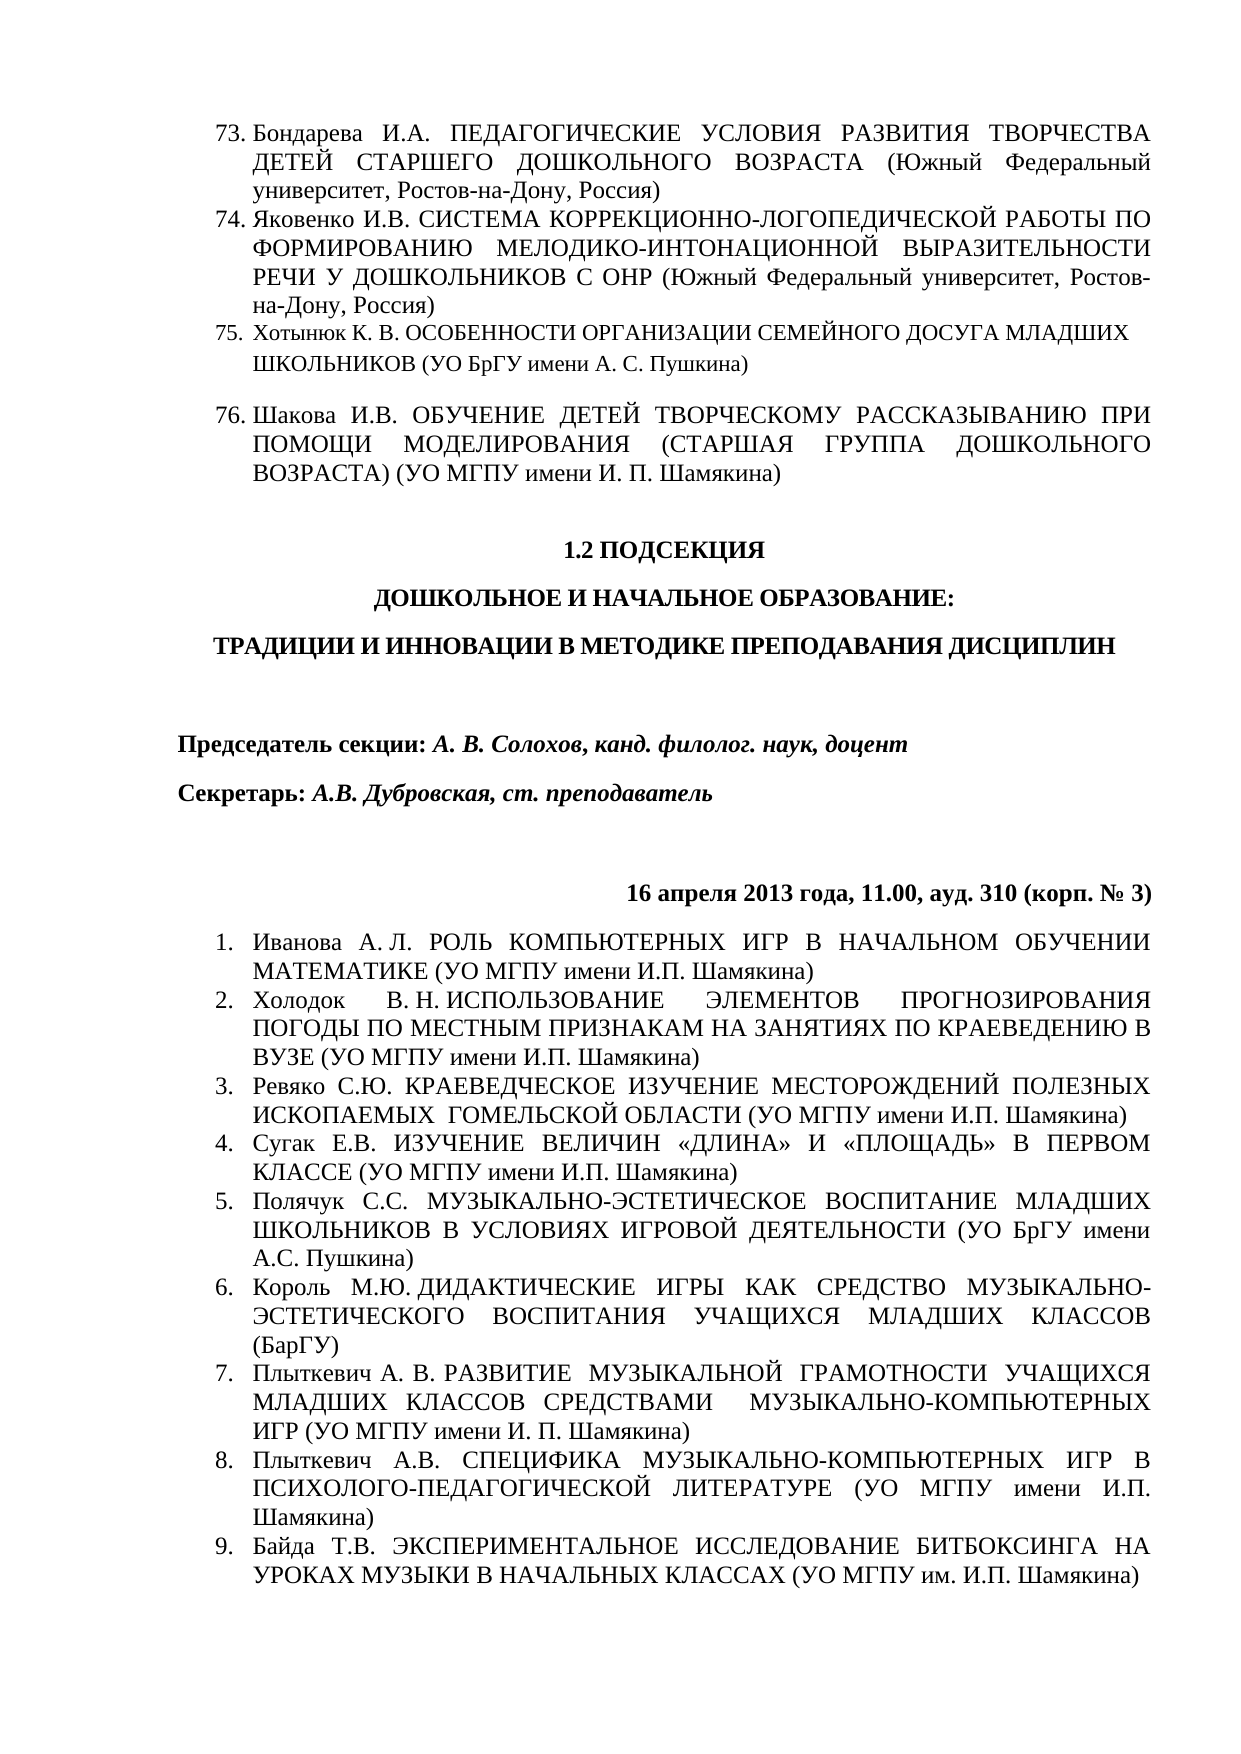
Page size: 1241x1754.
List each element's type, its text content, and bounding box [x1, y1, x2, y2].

list Иванова А. Л. РОЛЬ КОМПЬЮТЕРНЫХ ИГР В НАЧАЛЬНОМ ОБУЧЕНИИ МАТЕМАТИКЕ (УО МГПУ имени И.П. Шамякина) [215, 927, 1152, 985]
text ТРАДИЦИИ И ИННОВАЦИИ В МЕТОДИКЕ ПРЕПОДАВАНИЯ ДИСЦИПЛИН [177, 633, 1152, 660]
list Полячук С.С. МУЗЫКАЛЬНО-ЭСТЕТИЧЕСКОЕ ВОСПИТАНИЕ МЛАДШИХ ШКОЛЬНИКОВ В УСЛОВИЯХ ИГРОВОЙ ДЕЯТЕЛЬНОСТИ (УО БрГУ имени А.С. Пушкина) [215, 1186, 1152, 1272]
list Плыткевич А. В. РАЗВИТИЕ МУЗЫКАЛЬНОЙ ГРАМОТНОСТИ УЧАЩИХСЯ МЛАДШИХ КЛАССОВ СРЕДСТВАМИ МУЗЫКАЛЬНО-КОМПЬЮТЕРНЫХ ИГР (УО МГПУ имени И. П. Шамякина) [215, 1358, 1152, 1445]
list Яковенко И.В. СИСТЕМА КОРРЕКЦИОННО-ЛОГОПЕДИЧЕСКОЙ РАБОТЫ ПО ФОРМИРОВАНИЮ МЕЛОДИКО-ИНТОНАЦИОННОЙ ВЫРАЗИТЕЛЬНОСТИ РЕЧИ У ДОШКОЛЬНИКОВ С ОНР (Южный Федеральный университет, Ростов-на-Дону, Россия) [215, 204, 1152, 319]
list Плыткевич А.В. СПЕЦИФИКА МУЗЫКАЛЬНО-КОМПЬЮТЕРНЫХ ИГР В ПСИХОЛОГО-ПЕДАГОГИЧЕСКОЙ ЛИТЕРАТУРЕ (УО МГПУ имени И.П. Шамякина) [215, 1445, 1152, 1531]
text ДОШКОЛЬНОЕ И НАЧАЛЬНОЕ ОБРАЗОВАНИЕ: [177, 584, 1152, 612]
list Шакова И.В. ОБУЧЕНИЕ ДЕТЕЙ ТВОРЧЕСКОМУ РАССКАЗЫВАНИЮ ПРИ ПОМОЩИ МОДЕЛИРОВАНИЯ (СТАРШАЯ ГРУППА ДОШКОЛЬНОГО ВОЗРАСТА) (УО МГПУ имени И. П. Шамякина) [215, 401, 1152, 487]
list Холодок В. Н. ИСПОЛЬЗОВАНИЕ ЭЛЕМЕНТОВ ПРОГНОЗИРОВАНИЯ ПОГОДЫ ПО МЕСТНЫМ ПРИЗНАКАМ НА ЗАНЯТИЯХ ПО КРАЕВЕДЕНИЮ В ВУЗЕ (УО МГПУ имени И.П. Шамякина) [215, 985, 1152, 1071]
text Председатель секции: А. В. Солохов, канд. филолог. наук, доцент [177, 729, 1152, 758]
text Секретарь: А.В. Дубровская, ст. преподаватель [177, 778, 1152, 807]
text 16 апреля 2013 года, 11.00, ауд. 310 (корп. № 3) [177, 878, 1152, 906]
list Король М.Ю. ДИДАКТИЧЕСКИЕ ИГРЫ КАК СРЕДСТВО МУЗЫКАЛЬНО-ЭСТЕТИЧЕСКОГО ВОСПИТАНИЯ УЧАЩИХСЯ МЛАДШИХ КЛАССОВ (БарГУ) [215, 1272, 1152, 1358]
list Сугак Е.В. ИЗУЧЕНИЕ ВЕЛИЧИН «ДЛИНА» И «ПЛОЩАДЬ» В ПЕРВОМ КЛАССЕ (УО МГПУ имени И.П. Шамякина) [215, 1128, 1152, 1186]
list Ревяко С.Ю. КРАЕВЕДЧЕСКОЕ ИЗУЧЕНИЕ МЕСТОРОЖДЕНИЙ ПОЛЕЗНЫХ ИСКОПАЕМЫХ ГОМЕЛЬСКОЙ ОБЛАСТИ (УО МГПУ имени И.П. Шамякина) [215, 1071, 1152, 1128]
text 1.2 ПОДСЕКЦИЯ [177, 536, 1152, 564]
list Бондарева И.А. ПЕДАГОГИЧЕСКИЕ УСЛОВИЯ РАЗВИТИЯ ТВОРЧЕСТВА ДЕТЕЙ СТАРШЕГО ДОШКОЛЬНОГО ВОЗРАСТА (Южный Федеральный университет, Ростов-на-Дону, Россия) [215, 118, 1152, 204]
list Байда Т.В. ЭКСПЕРИМЕНТАЛЬНОЕ ИССЛЕДОВАНИЕ БИТБОКСИНГА НА УРОКАХ МУЗЫКИ В НАЧАЛЬНЫХ КЛАССАХ (УО МГПУ им. И.П. Шамякина) [215, 1531, 1152, 1588]
list Хотынюк К. В. ОСОБЕННОСТИ ОРГАНИЗАЦИИ СЕМЕЙНОГО ДОСУГА МЛАДШИХ ШКОЛЬНИКОВ (УО БрГУ имени А. С. Пушкина) [215, 319, 1152, 376]
